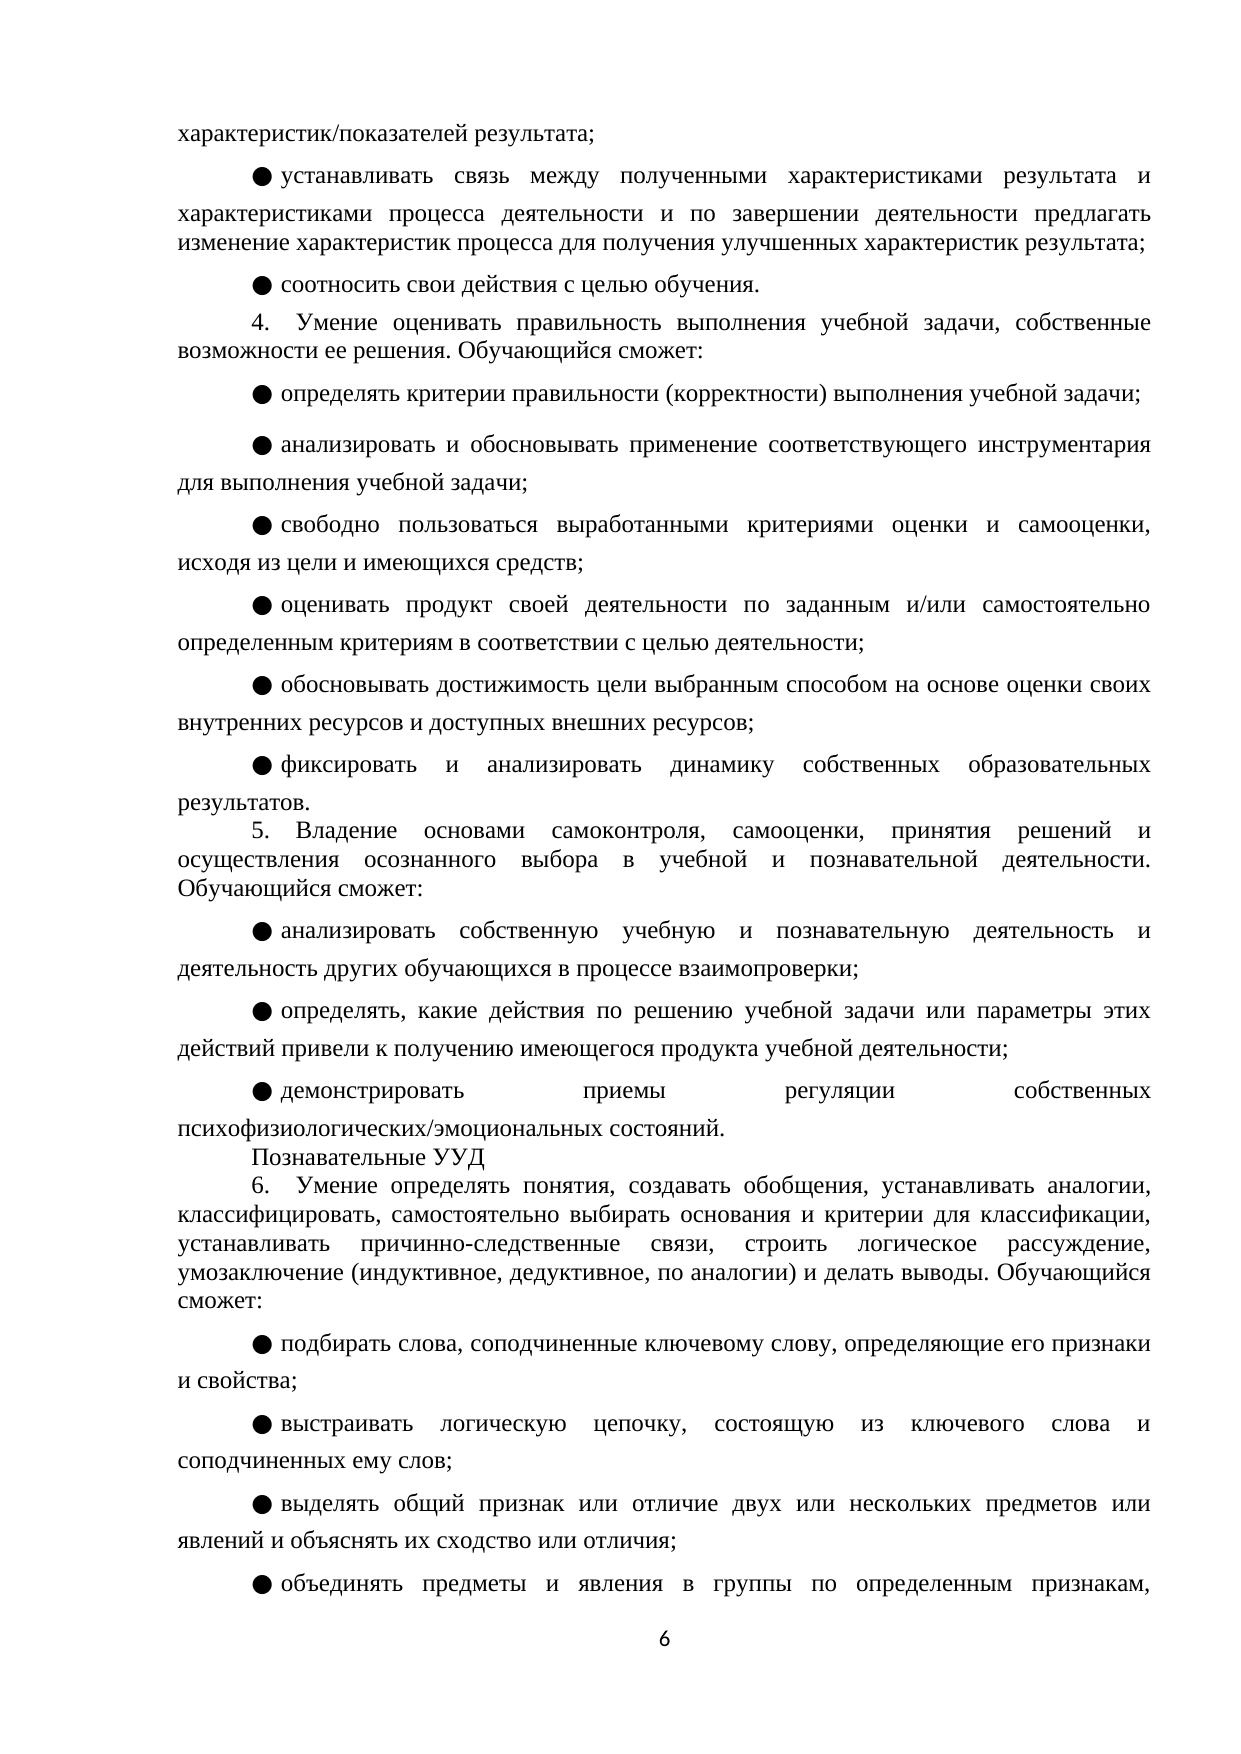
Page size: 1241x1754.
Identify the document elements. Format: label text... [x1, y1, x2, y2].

list Умение определять понятия, создавать обобщения, устанавливать аналогии, классифицировать, самостоятельно выбирать основания и критерии для классификации, устанавливать причинно-следственные связи, строить логическое рассуждение, умозаключение (индуктивное, дедуктивное, по аналогии) и делать выводы. Обучающийся сможет: [177, 1171, 1152, 1314]
list анализировать собственную учебную и познавательную деятельность и деятельность других обучающихся в процессе взаимопроверки; [177, 902, 1152, 982]
list обосновывать достижимость цели выбранным способом на основе оценки своих внутренних ресурсов и доступных внешних ресурсов; [177, 656, 1152, 736]
list определять, какие действия по решению учебной задачи или параметры этих действий привели к получению имеющегося продукта учебной деятельности; [177, 982, 1152, 1062]
list выделять общий признак или отличие двух или нескольких предметов или явлений и объяснять их сходство или отличия; [177, 1474, 1152, 1554]
list фиксировать и анализировать динамику собственных образовательных результатов. [177, 736, 1152, 816]
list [177, 118, 1152, 147]
list демонстрировать приемы регуляции собственных психофизиологических/эмоциональных состояний. [177, 1062, 1152, 1142]
list Владение основами самоконтроля, самооценки, принятия решений и осуществления осознанного выбора в учебной и познавательной деятельности. Обучающийся сможет: [177, 816, 1152, 902]
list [177, 1554, 1152, 1606]
list анализировать и обосновывать применение соответствующего инструментария для выполнения учебной задачи; [177, 416, 1152, 496]
list Умение оценивать правильность выполнения учебной задачи, собственные возможности ее решения. Обучающийся сможет: [177, 307, 1152, 364]
list выстраивать логическую цепочку, состоящую из ключевого слова и соподчиненных ему слов; [177, 1394, 1152, 1474]
list свободно пользоваться выработанными критериями оценки и самооценки, исходя из цели и имеющихся средств; [177, 496, 1152, 576]
list устанавливать связь между полученными характеристиками результата и характеристиками процесса деятельности и по завершении деятельности предлагать изменение характеристик процесса для получения улучшенных характеристик результата; [177, 147, 1152, 256]
list соотносить свои действия с целью обучения. [177, 256, 1152, 307]
list оценивать продукт своей деятельности по заданным и/или самостоятельно определенным критериям в соответствии с целью деятельности; [177, 576, 1152, 656]
list определять критерии правильности (корректности) выполнения учебной задачи; [177, 364, 1152, 416]
text Познавательные УУД [177, 1142, 1152, 1171]
list подбирать слова, соподчиненные ключевому слову, определяющие его признаки и свойства; [177, 1314, 1152, 1394]
